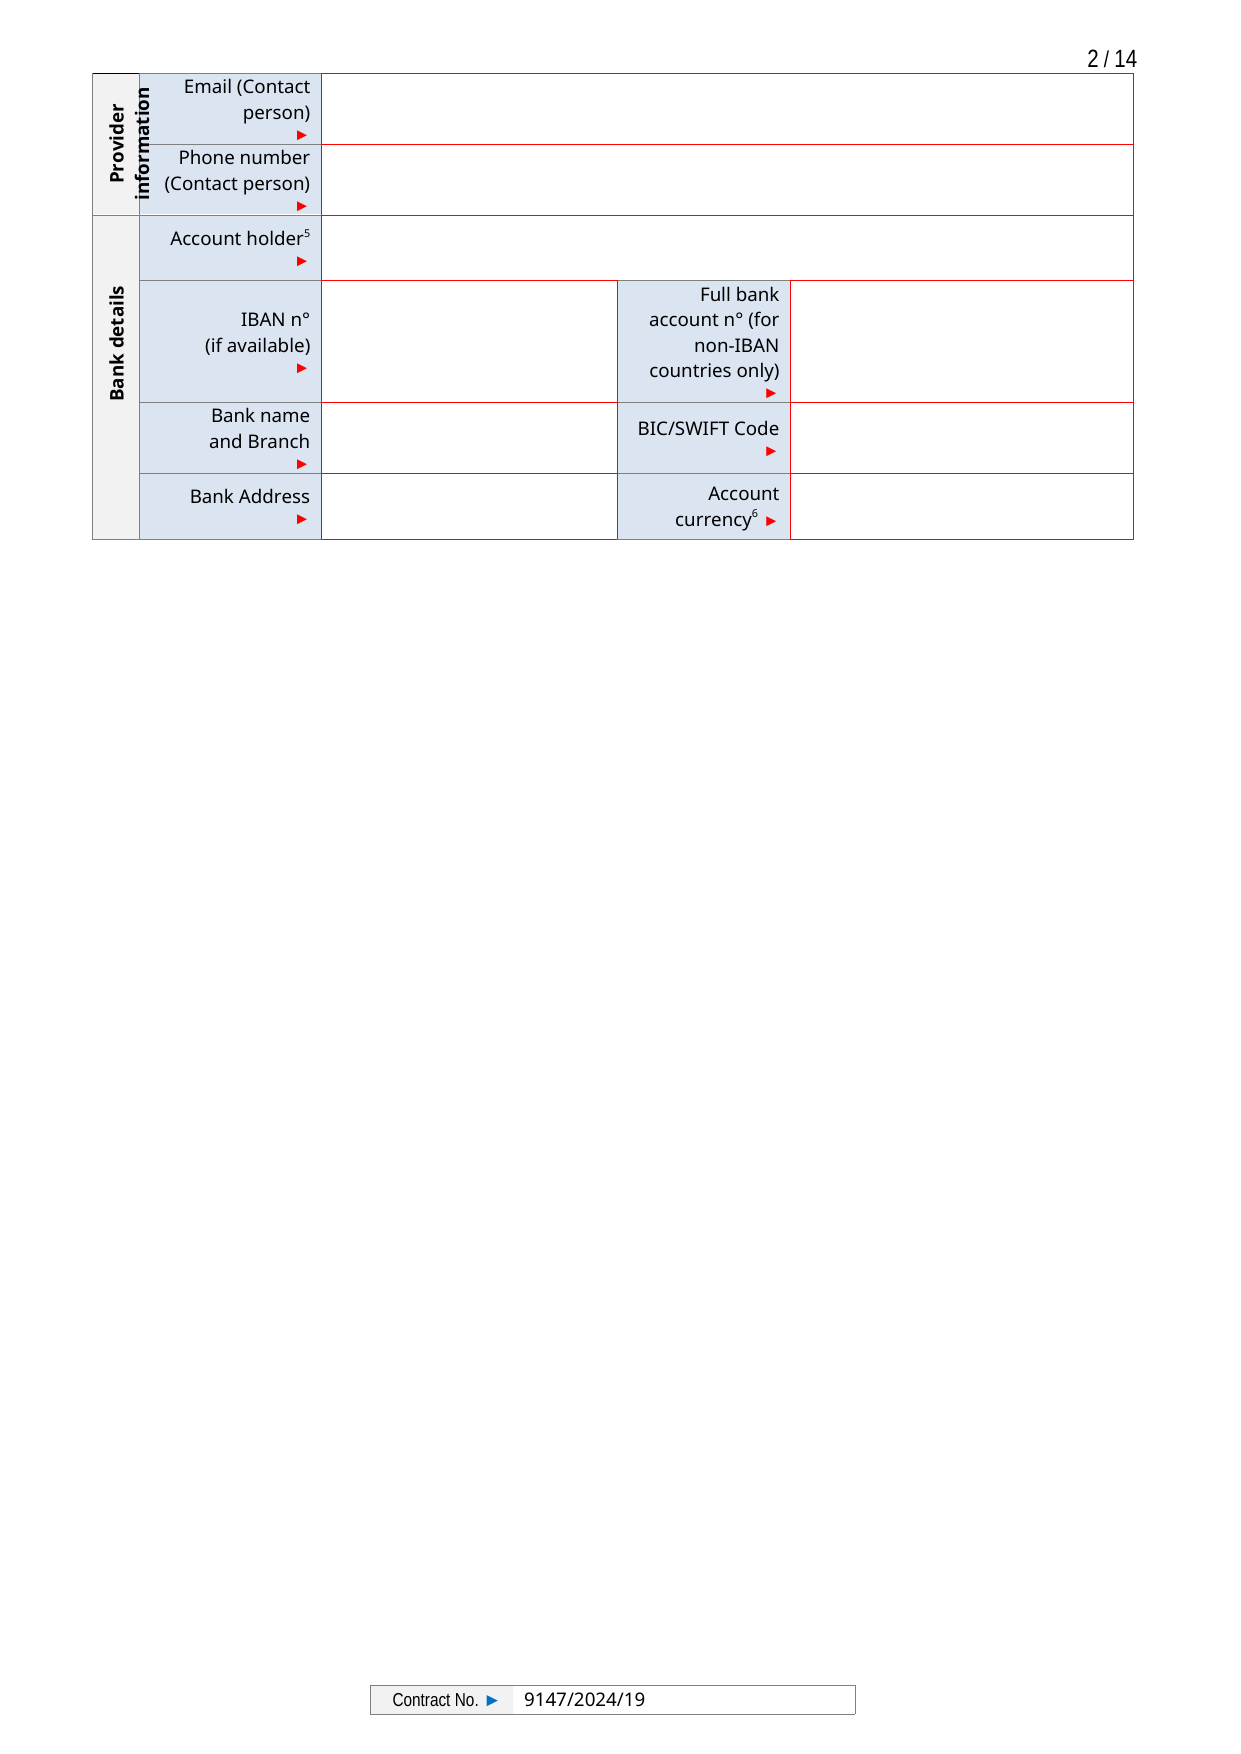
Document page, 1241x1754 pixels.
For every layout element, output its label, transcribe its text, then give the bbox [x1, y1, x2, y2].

table_cell BIC/SWIFT Code ► [618, 403, 790, 473]
table_cell Bank Address ► [140, 474, 321, 539]
table_cell Phone number (Contact person) ► [140, 145, 321, 214]
table_cell [791, 474, 1133, 539]
table_cell [322, 145, 1133, 214]
table_cell [791, 281, 1133, 402]
table_cell [322, 216, 1133, 280]
table_cell [93, 473, 139, 539]
table_cell [322, 403, 617, 473]
table_cell Account holder ► [140, 216, 321, 280]
table_cell Bank name and Branch ► [140, 403, 321, 473]
table_cell Account currency ► [618, 474, 790, 539]
table_cell [791, 403, 1133, 473]
table_cell Full bank account n° (for non-IBAN countries only) ► [618, 281, 790, 402]
table_cell [322, 281, 617, 402]
table_cell Bank details [93, 216, 139, 473]
table_cell [322, 74, 1133, 144]
table_cell IBAN n° (if available) ► [140, 281, 321, 402]
table_cell [322, 474, 617, 539]
table_cell Email (Contact person) ► [140, 74, 321, 144]
